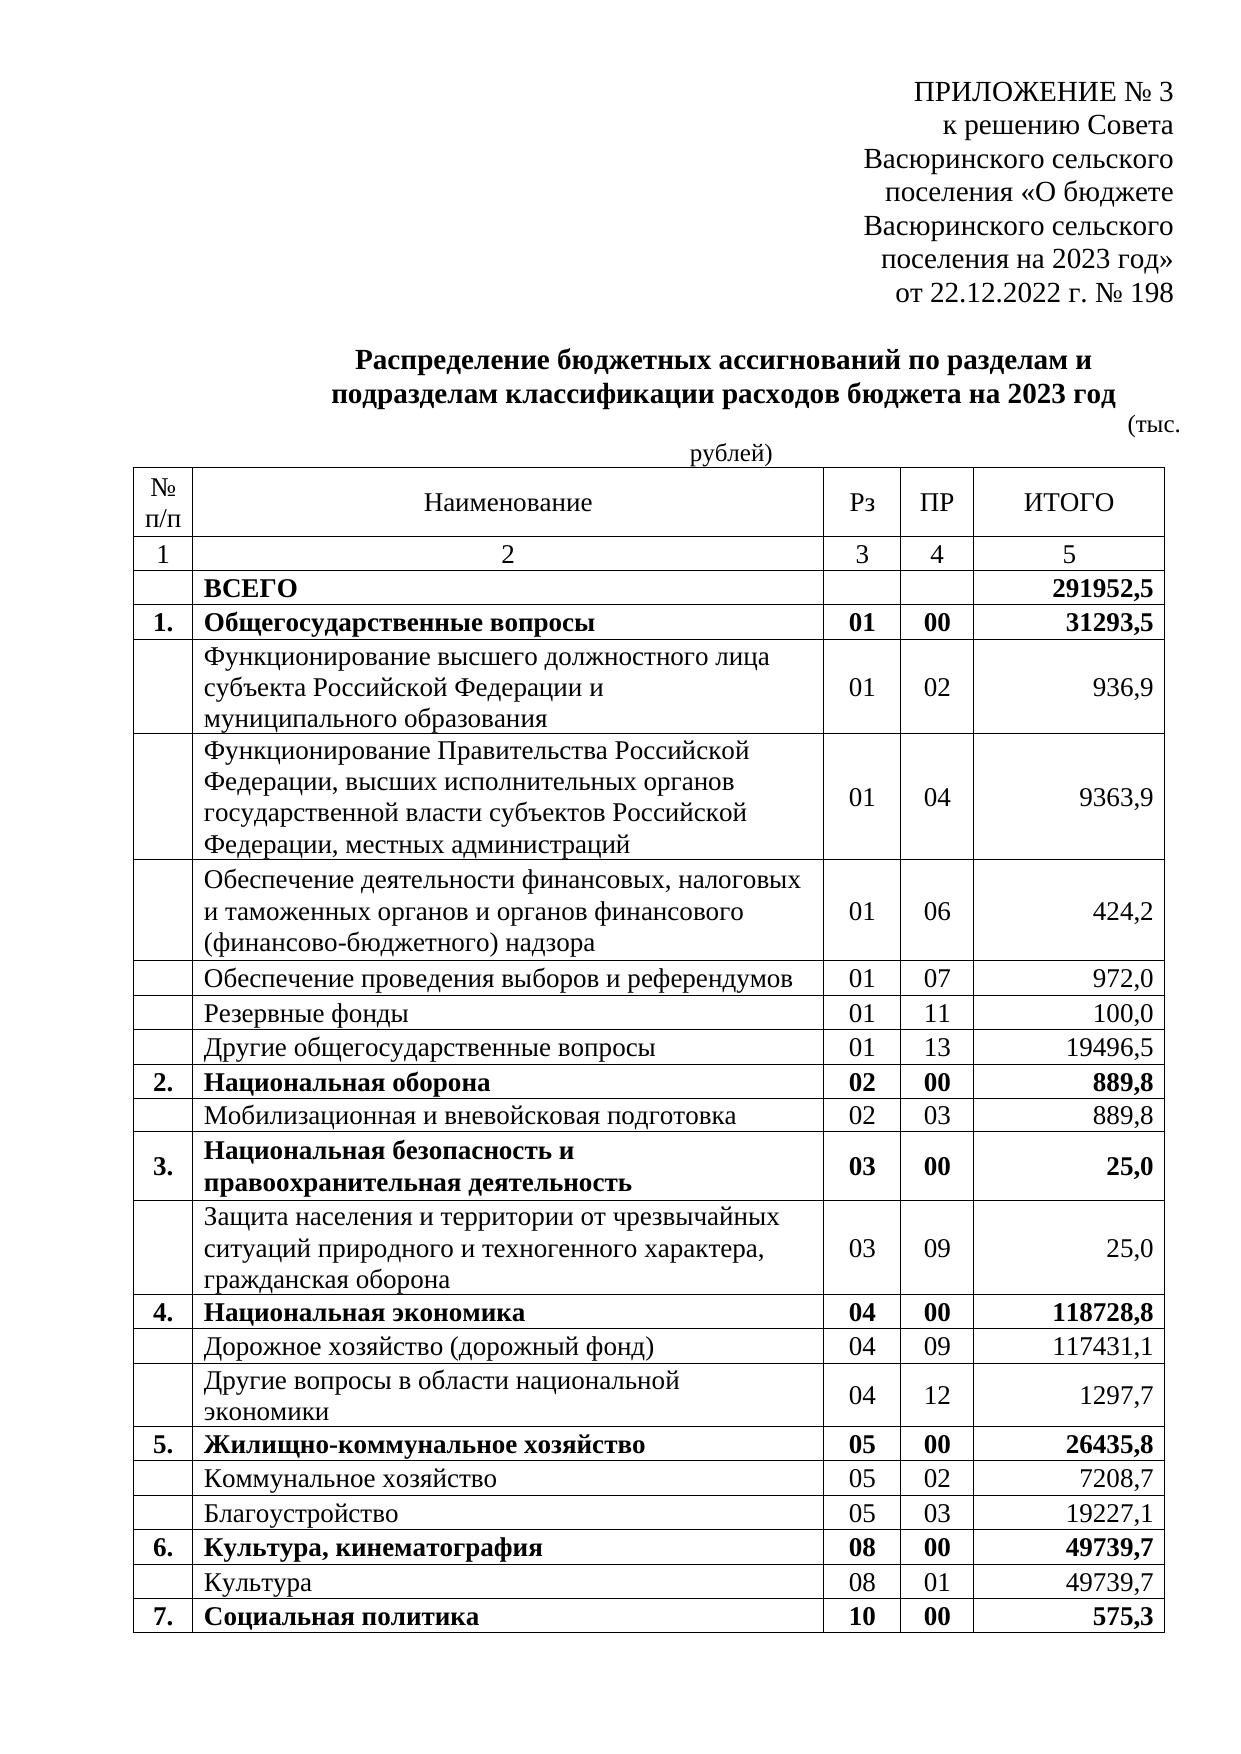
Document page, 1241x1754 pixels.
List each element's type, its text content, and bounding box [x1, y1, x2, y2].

table_cell 13 [901, 1030, 973, 1063]
table_cell 117431,1 [974, 1329, 1164, 1363]
table_cell Национальная экономика [193, 1295, 823, 1328]
table_cell Резервные фонды [193, 996, 823, 1029]
table_cell 25,0 [974, 1132, 1164, 1199]
table_cell 291952,5 [974, 571, 1164, 604]
table_header ИТОГО [974, 468, 1164, 536]
table_cell 3. [134, 1132, 192, 1199]
table_cell 7. [134, 1599, 192, 1632]
table_cell [134, 1329, 192, 1363]
table_cell 00 [901, 1065, 973, 1098]
table_cell 00 [901, 605, 973, 639]
table_cell Другие вопросы в области национальной экономики [193, 1364, 823, 1426]
table_header № п/п [134, 468, 192, 536]
table_cell Коммунальное хозяйство [193, 1461, 823, 1495]
table_cell [134, 734, 192, 859]
table_cell 02 [901, 640, 973, 733]
table_cell 00 [901, 1295, 973, 1328]
table_cell 08 [824, 1530, 900, 1563]
table_cell 01 [901, 1565, 973, 1598]
table_cell [134, 860, 192, 960]
table_cell [134, 996, 192, 1029]
table_cell Защита населения и территории от чрезвычайных ситуаций природного и техногенного характера, гражданская оборона [193, 1201, 823, 1294]
table_cell Социальная политика [193, 1599, 823, 1632]
table_cell [134, 1030, 192, 1063]
table_cell 02 [824, 1099, 900, 1131]
table_cell Функционирование Правительства Российской Федерации, высших исполнительных органов государственной власти субъектов Российской Федерации, местных администраций [193, 734, 823, 859]
table_cell 09 [901, 1329, 973, 1363]
table_cell Обеспечение деятельности финансовых, налоговых и таможенных органов и органов финансового (финансово-бюджетного) надзора [193, 860, 823, 960]
table_cell 09 [901, 1201, 973, 1294]
table_cell 01 [824, 1030, 900, 1063]
table_cell 6. [134, 1530, 192, 1563]
table_cell Жилищно-коммунальное хозяйство [193, 1427, 823, 1460]
table_cell 31293,5 [974, 605, 1164, 639]
table_cell 5. [134, 1427, 192, 1460]
table_cell 12 [901, 1364, 973, 1426]
table_cell 00 [901, 1427, 973, 1460]
table_cell 972,0 [974, 961, 1164, 995]
table_cell 03 [901, 1496, 973, 1529]
table_cell Национальная оборона [193, 1065, 823, 1098]
table_cell 02 [824, 1065, 900, 1098]
table_cell Функционирование высшего должностного лица субъекта Российской Федерации и муниципального образования [193, 640, 823, 733]
table_cell [901, 571, 973, 604]
table_cell [134, 1461, 192, 1495]
table_cell 5 [974, 537, 1164, 570]
table_cell 03 [824, 1201, 900, 1294]
table_cell 2 [193, 537, 823, 570]
table_cell 01 [824, 860, 900, 960]
table_cell 03 [824, 1132, 900, 1199]
table_cell 889,8 [974, 1099, 1164, 1131]
table_cell 06 [901, 860, 973, 960]
table_cell Благоустройство [193, 1496, 823, 1529]
text Распределение бюджетных ассигнований по разделам и подразделам классификации расходов бюджета на 2023 год [133, 74, 1167, 409]
table_cell 49739,7 [974, 1565, 1164, 1598]
table_cell [134, 640, 192, 733]
table_cell 04 [824, 1364, 900, 1426]
table_cell Общегосударственные вопросы [193, 605, 823, 639]
table_cell Дорожное хозяйство (дорожный фонд) [193, 1329, 823, 1363]
table_cell 4 [901, 537, 973, 570]
table_cell 01 [824, 605, 900, 639]
table_cell 49739,7 [974, 1530, 1164, 1563]
table_cell 08 [824, 1565, 900, 1598]
table_cell Культура [193, 1565, 823, 1598]
table_cell Обеспечение проведения выборов и референдумов [193, 961, 823, 995]
table_cell Мобилизационная и вневойсковая подготовка [193, 1099, 823, 1131]
table_cell 889,8 [974, 1065, 1164, 1098]
table_cell [134, 1364, 192, 1426]
table_cell 19227,1 [974, 1496, 1164, 1529]
table_cell 01 [824, 734, 900, 859]
table_cell 04 [901, 734, 973, 859]
table_cell 03 [901, 1099, 973, 1131]
table_header ПР [901, 468, 973, 536]
table_cell [824, 571, 900, 604]
table_header Рз [824, 468, 900, 536]
table_cell 04 [824, 1295, 900, 1328]
table_cell 1. [134, 605, 192, 639]
table_cell 118728,8 [974, 1295, 1164, 1328]
table_header ПРИЛОЖЕНИЕ № 3 к решению Совета Васюринского сельского поселения «О бюджете Васюринского сельского поселения на 2023 год» от 22.12.2022 г. № 198 [801, 74, 1185, 342]
table_cell 4. [134, 1295, 192, 1328]
table_cell [134, 1496, 192, 1529]
table_header Наименование [193, 468, 823, 536]
table_cell 00 [901, 1599, 973, 1632]
table_cell 575,3 [974, 1599, 1164, 1632]
table_cell 9363,9 [974, 734, 1164, 859]
table_cell 11 [901, 996, 973, 1029]
table_cell 100,0 [974, 996, 1164, 1029]
table_cell 2. [134, 1065, 192, 1098]
table_cell [134, 961, 192, 995]
table_cell [134, 1565, 192, 1598]
table_cell 424,2 [974, 860, 1164, 960]
table_cell 05 [824, 1461, 900, 1495]
text (тыс. рублей) [133, 409, 1181, 467]
table_cell Национальная безопасность и правоохранительная деятельность [193, 1132, 823, 1199]
table_cell 00 [901, 1530, 973, 1563]
table_cell [134, 1099, 192, 1131]
table_cell Другие общегосударственные вопросы [193, 1030, 823, 1063]
table_cell 05 [824, 1427, 900, 1460]
table_cell 01 [824, 996, 900, 1029]
table_cell 02 [901, 1461, 973, 1495]
table_cell 19496,5 [974, 1030, 1164, 1063]
table_cell [134, 1201, 192, 1294]
table_cell 01 [824, 961, 900, 995]
table_cell 04 [824, 1329, 900, 1363]
table_cell 01 [824, 640, 900, 733]
table_cell 05 [824, 1496, 900, 1529]
table_cell 07 [901, 961, 973, 995]
table_cell 1 [134, 537, 192, 570]
table_cell Культура, кинематография [193, 1530, 823, 1563]
table_cell 7208,7 [974, 1461, 1164, 1495]
table_cell 936,9 [974, 640, 1164, 733]
table_cell 3 [824, 537, 900, 570]
table_cell 26435,8 [974, 1427, 1164, 1460]
table_cell [134, 571, 192, 604]
table_cell 10 [824, 1599, 900, 1632]
table_cell 1297,7 [974, 1364, 1164, 1426]
table_cell 25,0 [974, 1201, 1164, 1294]
table_cell ВСЕГО [193, 571, 823, 604]
table_cell 00 [901, 1132, 973, 1199]
